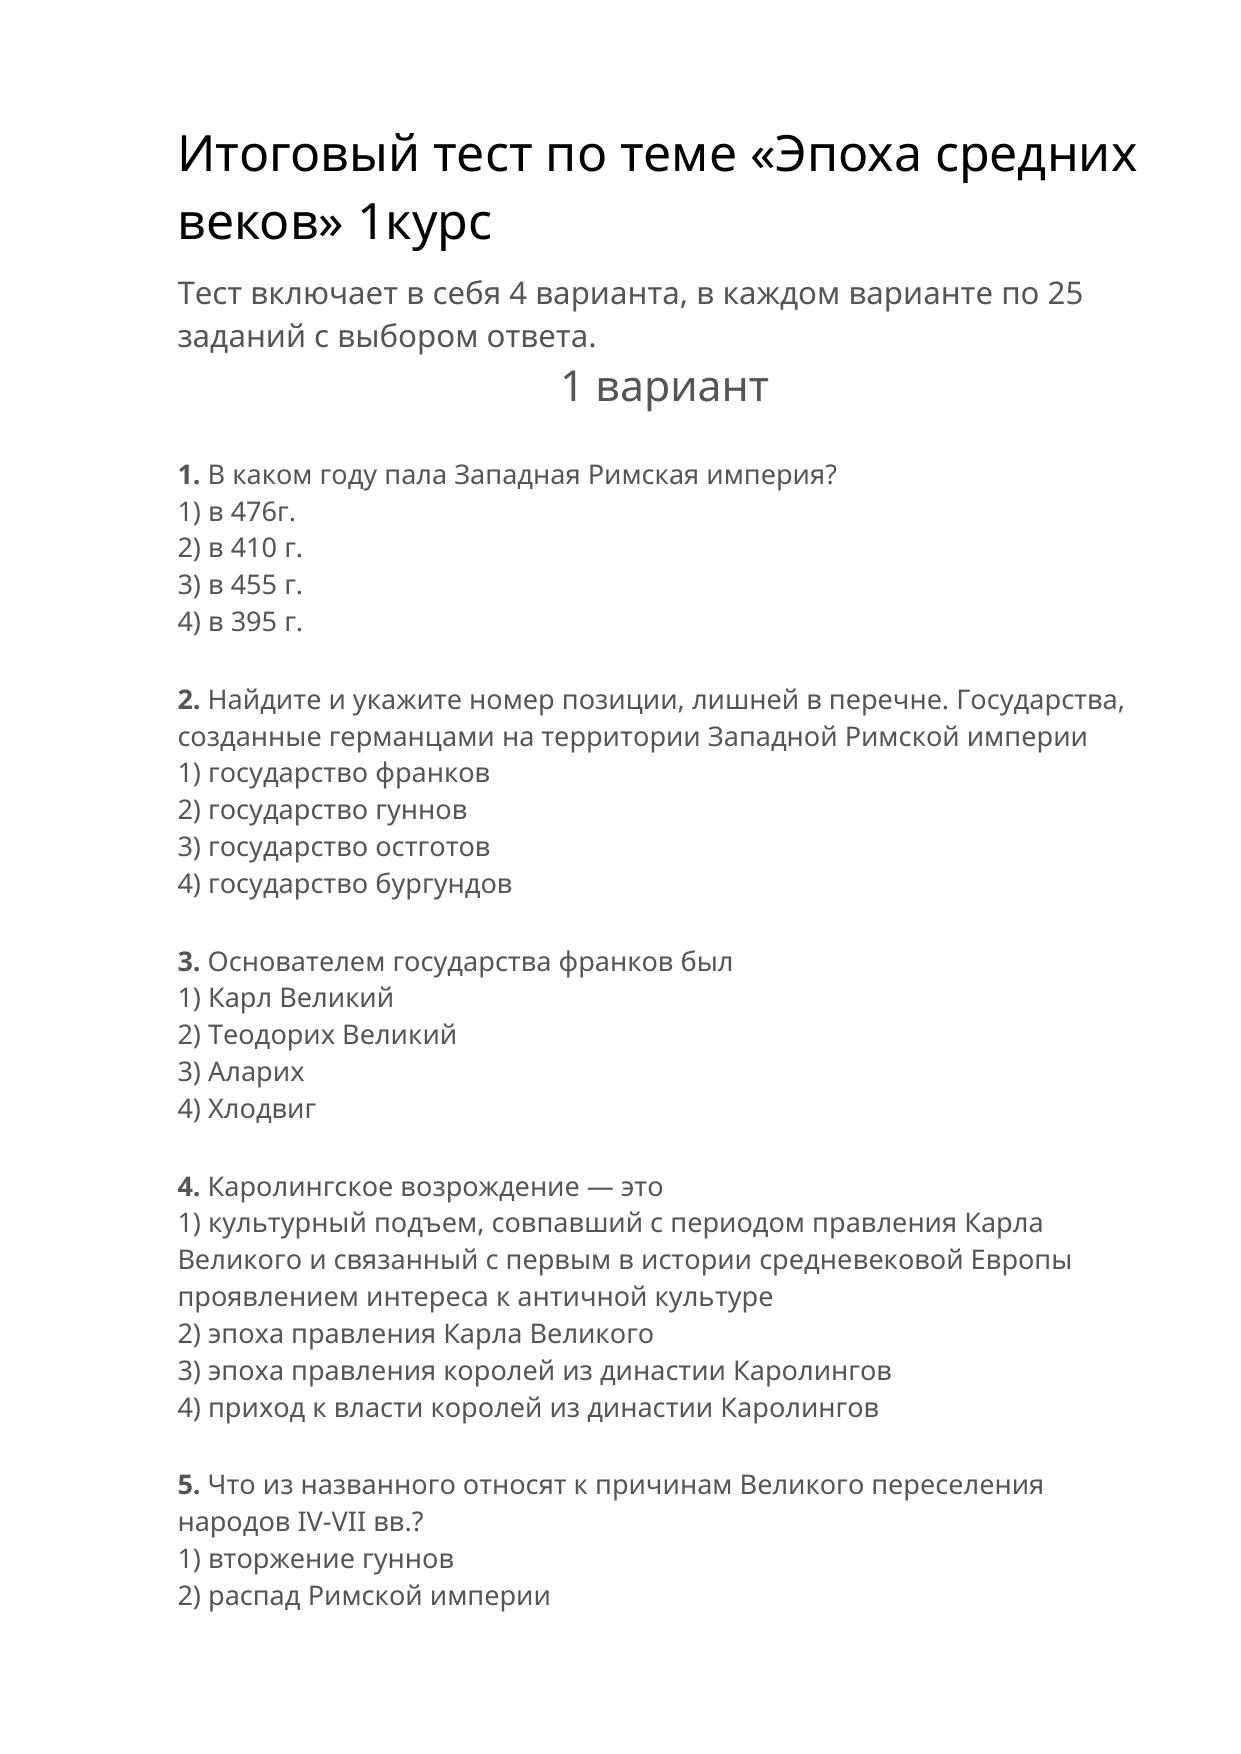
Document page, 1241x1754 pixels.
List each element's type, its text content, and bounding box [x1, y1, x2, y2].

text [177, 1539, 1152, 1613]
text 3. Основателем государства франков был [177, 942, 1152, 979]
text 1. В каком году пала Западная Римская империя? [177, 455, 1152, 492]
text 4. Каролингское возрождение — это [177, 1167, 1152, 1204]
text 1) государство франков 2) государство гуннов 3) государство остготов 4) государство бургундов [177, 754, 1152, 901]
text 5. Что из названного относят к причинам Великого переселения народов IV-VII вв.? [177, 1466, 1152, 1539]
text Итоговый тест по теме «Эпоха средних веков» 1курс [177, 118, 1152, 254]
text Тест включает в себя 4 варианта, в каждом варианте по 25 заданий с выбором ответа. [177, 271, 1152, 356]
text 1) в 476г. 2) в 410 г. 3) в 455 г. 4) в 395 г. [177, 492, 1152, 639]
text 1 вариант [177, 356, 1152, 414]
text 2. Найдите и укажите номер позиции, лишней в перечне. Государства, созданные германцами на территории Западной Римской империи [177, 680, 1152, 754]
text 1) культурный подъем, совпавший с периодом правления Карла Великого и связанный с первым в истории средневековой Европы проявлением интереса к античной культуре 2) эпоха правления Карла Великого 3) эпоха правления королей из династии Каролингов 4) приход к власти королей из династии Каролингов [177, 1204, 1152, 1425]
text 1) Карл Великий 2) Теодорих Великий 3) Аларих 4) Хлодвиг [177, 979, 1152, 1126]
